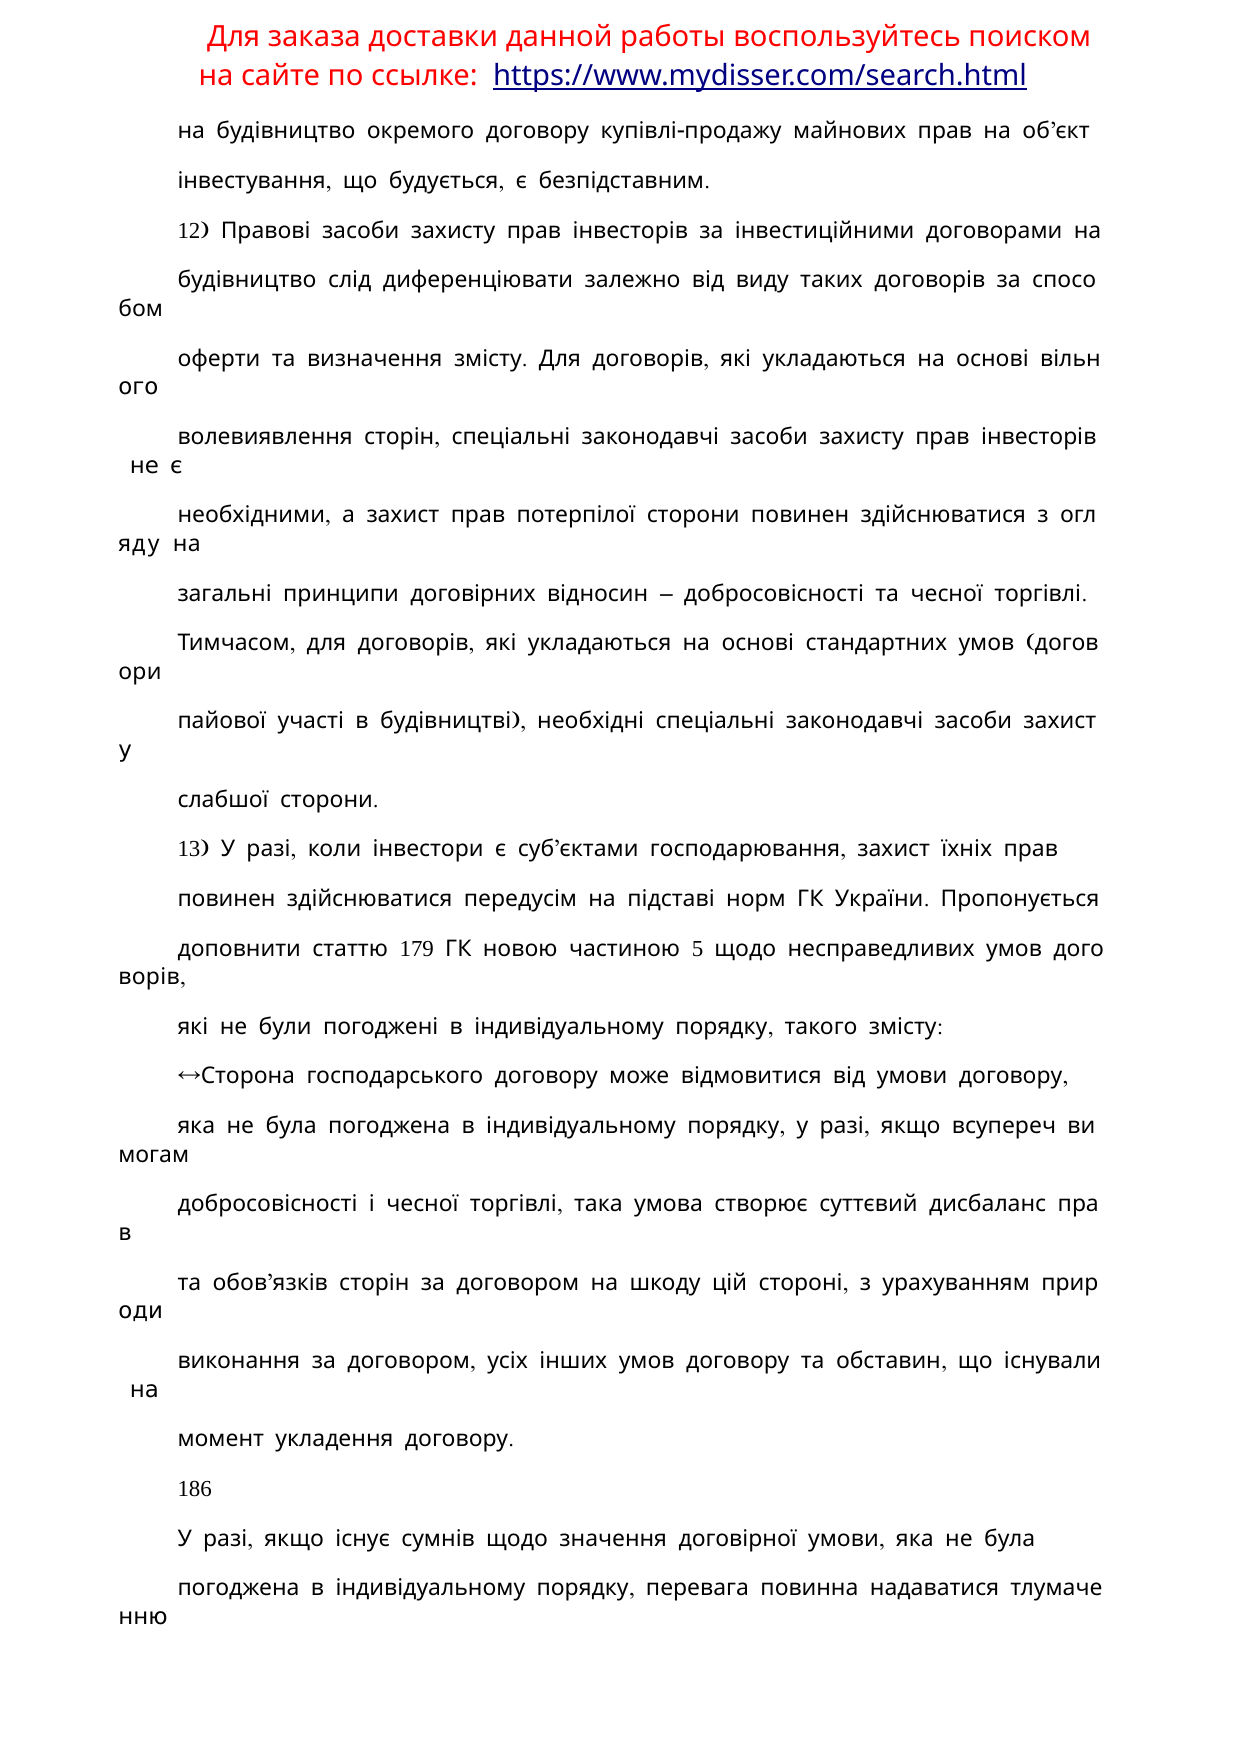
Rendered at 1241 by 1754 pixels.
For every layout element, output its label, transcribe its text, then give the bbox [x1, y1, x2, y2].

text  [118, 1472, 1107, 1501]
text погодженавіндивідуальномупорядкуперевагаповиннанадаватисятлумаченню [118, 1572, 1107, 1629]
text волевиявленнясторінспеціальнізаконодавчізасобизахиступравінвесторівнеє [118, 420, 1107, 478]
text таобов’язківсторінзадоговоромнашкодуційсторонізурахуваннямприроди [118, 1266, 1107, 1324]
text офертитавизначеннязмістуДлядоговорівякіукладаютьсянаосновівільного [118, 342, 1107, 399]
text загальніпринципидоговірнихвідносин–добросовісностітачесноїторгівлі [118, 577, 1107, 606]
text набудівництвоокремогодоговорукупівліпродажумайновихправнаоб’єкт [118, 115, 1107, 144]
text виконаннязадоговоромусіхіншихумовдоговорутаобставинщоіснувалина [118, 1344, 1107, 1402]
text будівництвосліддиференціюватизалежновідвидутакихдоговорівзаспособом [118, 264, 1107, 321]
text слабшоїсторони [118, 783, 1107, 812]
text необхіднимиазахистправпотерпілоїсторониповиненздійснюватисязоглядуна [118, 499, 1107, 556]
text доповнитистаттюГКновоючастиноющодонесправедливихумовдоговорів [118, 932, 1107, 989]
text Тимчасомдлядоговорівякіукладаютьсянаосновістандартнихумовдоговори [118, 627, 1107, 684]
text інвестуваннящобудуєтьсяєбезпідставним [118, 164, 1107, 193]
text якінебулипогодженівіндивідуальномупорядкутакогозмісту [118, 1010, 1107, 1039]
text Уразіякщоіснуєсумнівщодозначеннядоговірноїумовияканебула [118, 1522, 1107, 1551]
text повиненздійснюватисяпередусімнапідставінормГКУкраїниПропонується [118, 882, 1107, 911]
text добросовісностіічесноїторгівлітакаумовастворюєсуттєвийдисбалансправ [118, 1188, 1107, 1245]
text пайовоїучастівбудівництвінеобхідніспеціальнізаконодавчізасобизахисту [118, 705, 1107, 762]
text Сторонагосподарськогодоговоруможевідмовитисявідумовидоговору [118, 1060, 1107, 1089]
text Правовізасобизахиступравінвесторівзаінвестиційнимидоговорамина [118, 214, 1107, 243]
text моментукладеннядоговору [118, 1423, 1107, 1452]
text Уразіколиінвесториєсуб’єктамигосподарюваннязахистїхніхправ [118, 833, 1107, 862]
text яканебулапогодженавіндивідуальномупорядкууразіякщовсуперечвимогам [118, 1109, 1107, 1167]
